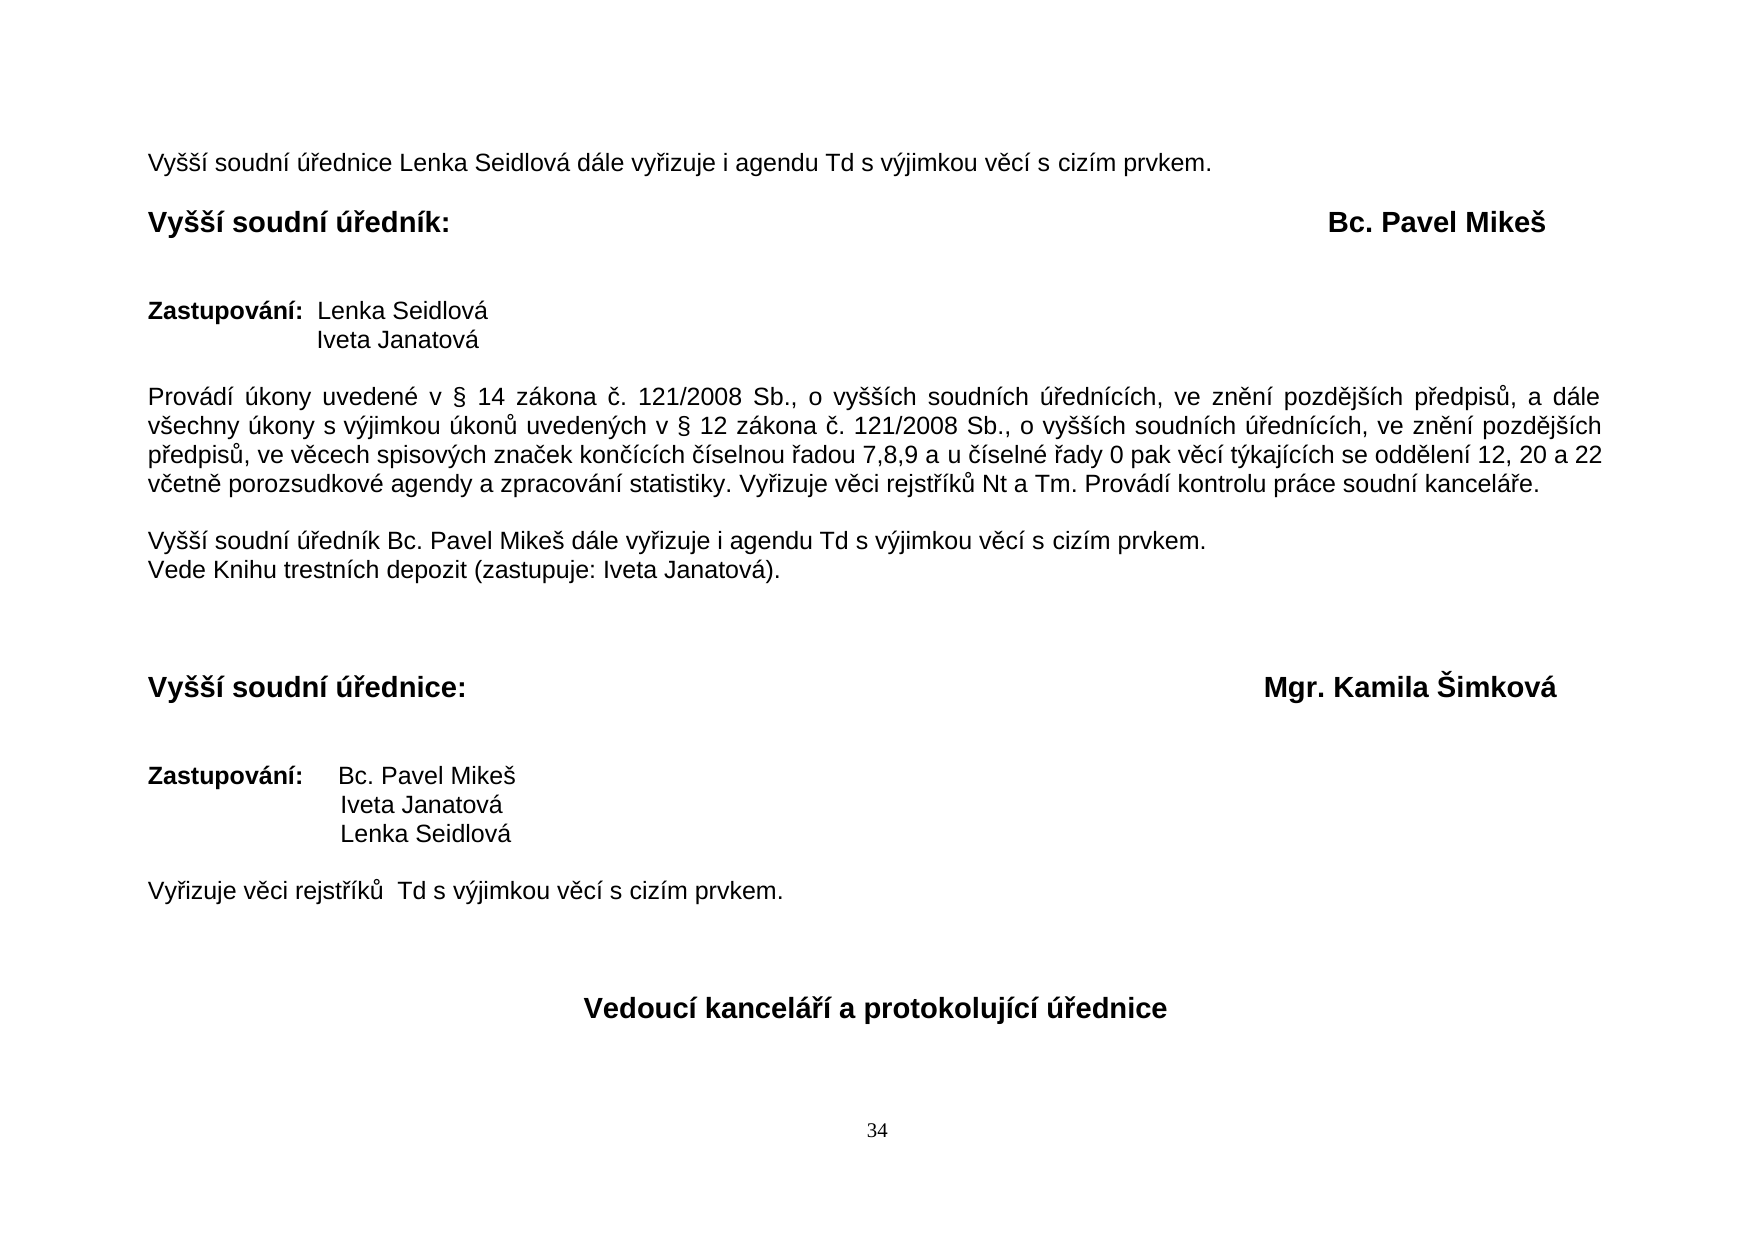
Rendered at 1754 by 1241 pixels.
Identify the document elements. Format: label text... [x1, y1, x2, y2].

text Provádí úkony uvedené v § 14 zákona č. 121/2008 Sb., o vyšších soudních úřednících, ve znění pozdějších předpisů, a dále všechny úkony s výjimkou úkonů uvedených v § 12 zákona č. 121/2008 Sb., o vyšších soudních úřednících, ve znění pozdějších předpisů, ve věcech spisových značek končících číselnou řadou 7,8,9 a u číselné řady 0 pak věcí týkajících se oddělení 12, 20 a 22 včetně porozsudkové agendy a zpracování statistiky. Vyřizuje věci rejstříků Nt a Tm. Provádí kontrolu práce soudní kanceláře. [148, 382, 1604, 497]
text Vedoucí kanceláří a protokolující úřednice [148, 991, 1604, 1024]
text Vede Knihu trestních depozit (zastupuje: Iveta Janatová). [148, 555, 1604, 584]
text Iveta Janatová [148, 325, 1604, 354]
text Vyšší soudní úředník: Bc. Pavel Mikeš [148, 205, 1604, 239]
text Zastupování: Bc. Pavel Mikeš [148, 761, 1604, 790]
text Vyřizuje věci rejstříků Td s výjimkou věcí s cizím prvkem. [148, 876, 1606, 905]
text Vyšší soudní úředník Bc. Pavel Mikeš dále vyřizuje i agendu Td s výjimkou věcí s cizím prvkem. [148, 526, 1604, 555]
text Vyšší soudní úřednice Lenka Seidlová dále vyřizuje i agendu Td s výjimkou věcí s cizím prvkem. [148, 148, 1604, 176]
text Iveta Janatová [148, 790, 1604, 818]
text Vyšší soudní úřednice: Mgr. Kamila Šimková [148, 670, 1604, 703]
text Zastupování: Lenka Seidlová [148, 296, 1604, 325]
text Lenka Seidlová [148, 818, 1604, 847]
